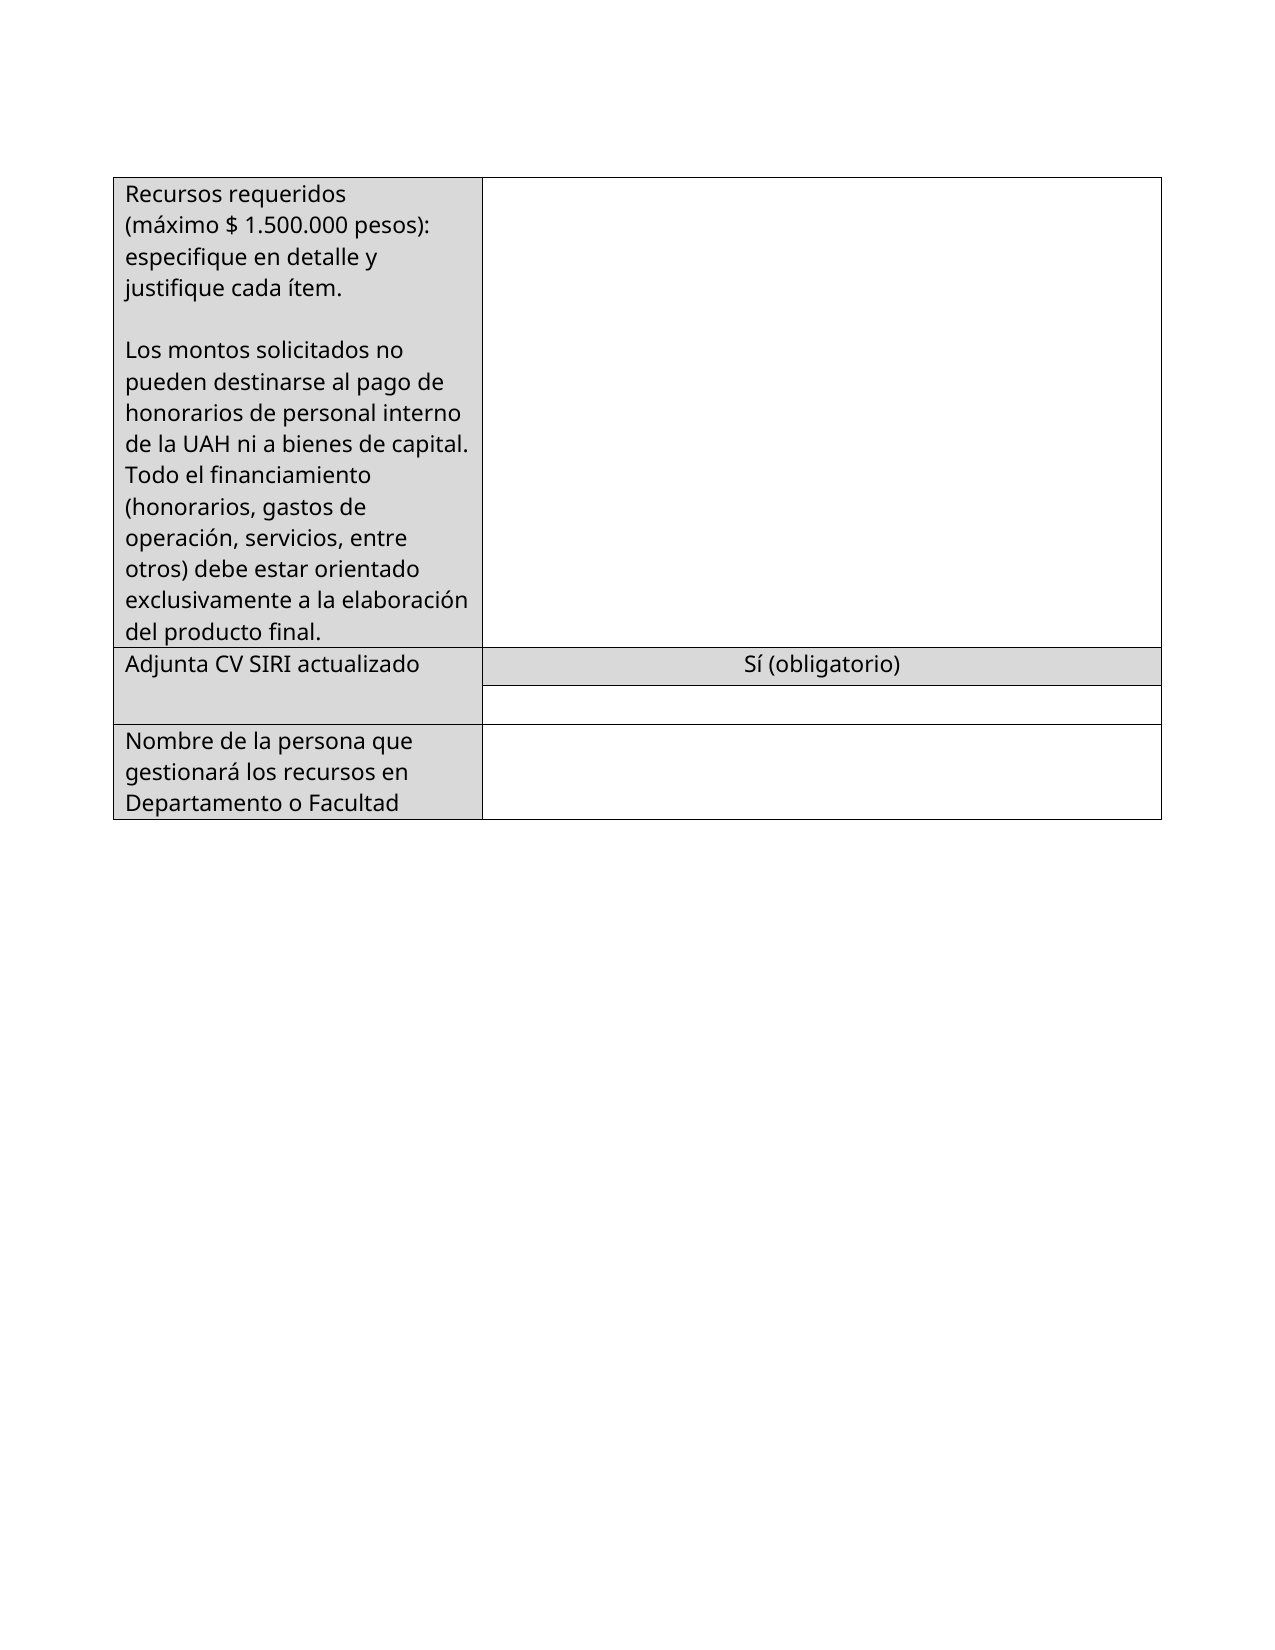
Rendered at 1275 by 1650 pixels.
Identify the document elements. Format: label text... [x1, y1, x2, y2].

table_cell Adjunta CV SIRI actualizado [114, 648, 482, 724]
table_cell Nombre de la persona que gestionará los recursos en Departamento o Facultad [114, 725, 482, 819]
table_cell [483, 686, 1161, 724]
table_cell Sí (obligatorio) [483, 648, 1161, 685]
table_cell [483, 178, 1161, 647]
table_cell Recursos requeridos (máximo $ 1.500.000 pesos): especifique en detalle y justifique cada ítem. Los montos solicitados no pueden destinarse al pago de honorarios de personal interno de la UAH ni a bienes de capital. Todo el financiamiento (honorarios, gastos de operación, servicios, entre otros) debe estar orientado exclusivamente a la elaboración del producto final. [114, 178, 482, 647]
table_cell [483, 725, 1161, 819]
